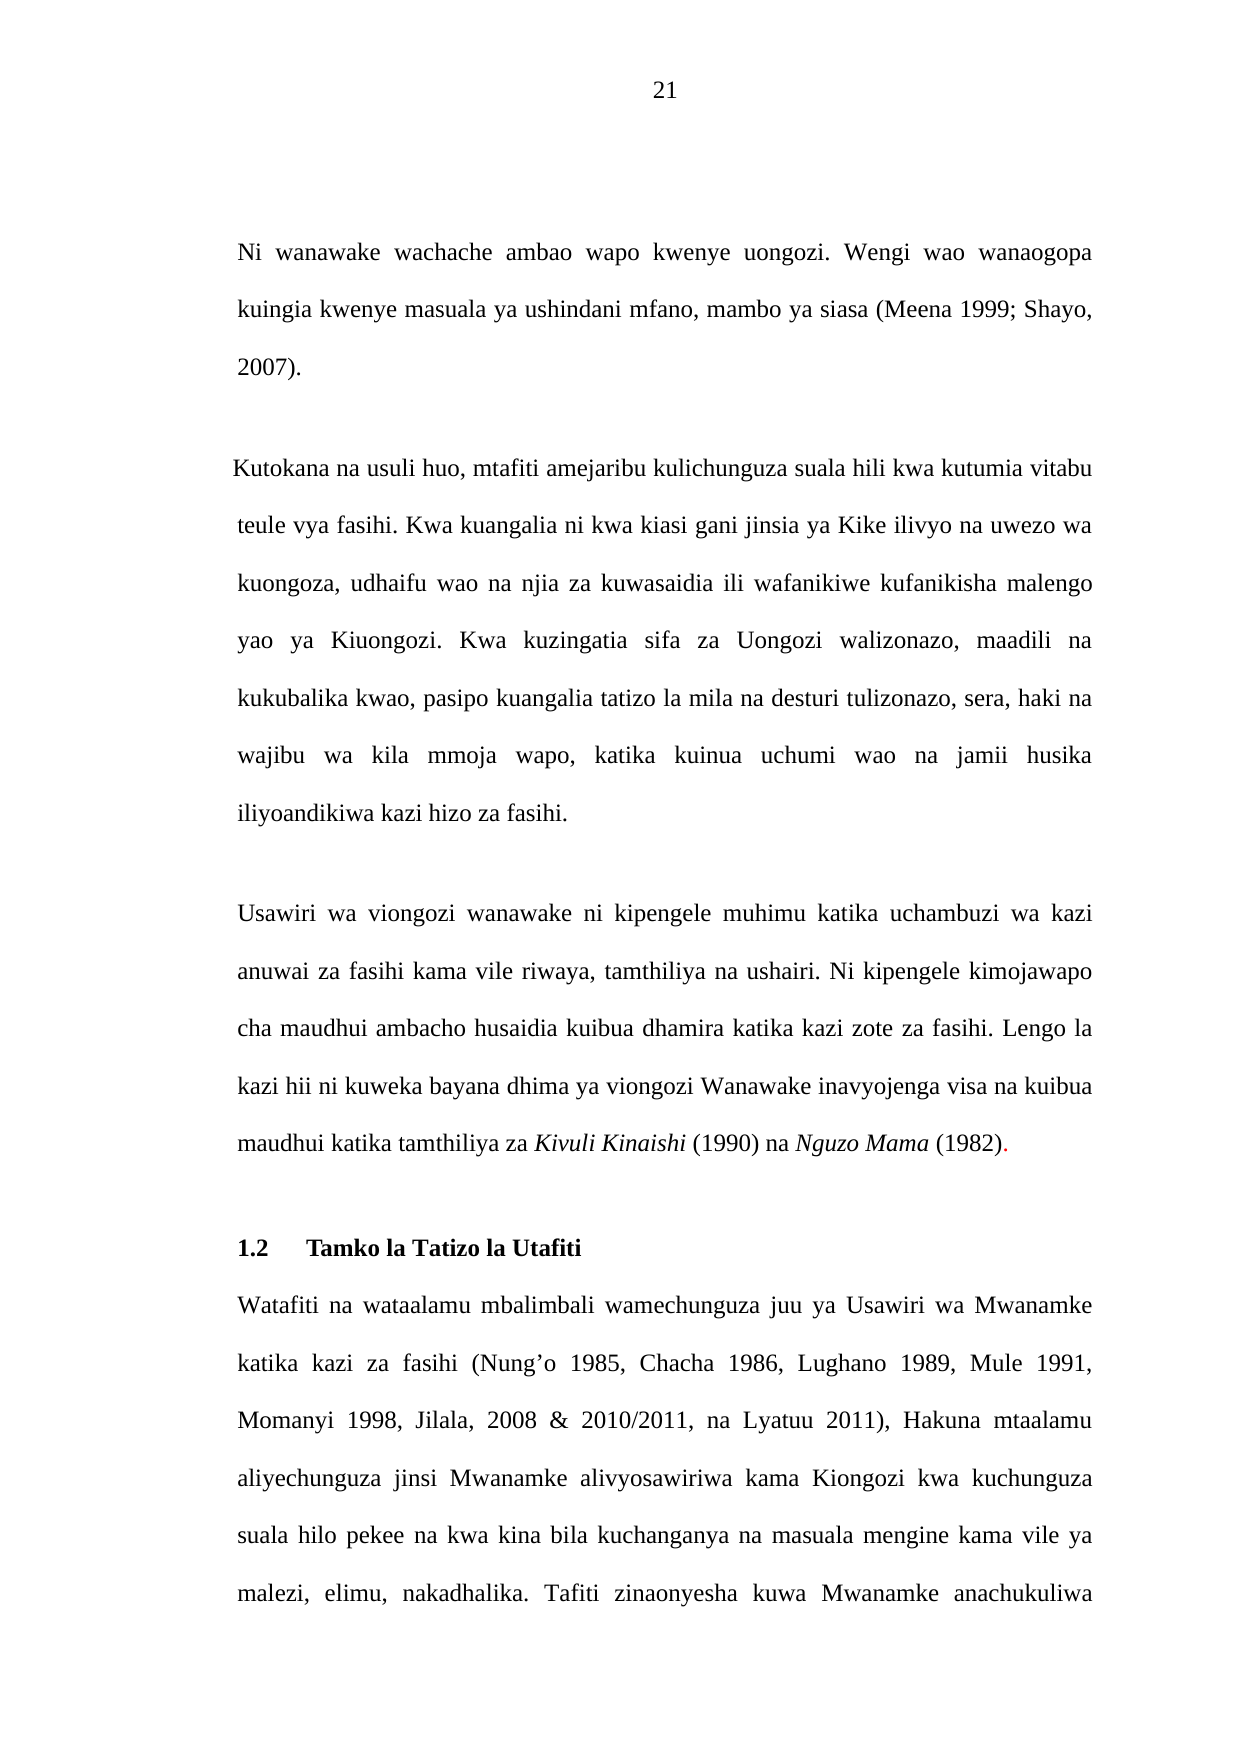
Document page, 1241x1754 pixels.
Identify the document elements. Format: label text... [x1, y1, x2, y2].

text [237, 237, 1093, 381]
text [237, 1291, 1093, 1607]
text Usawiri wa viongozi wanawake ni kipengele muhimu katika uchambuzi wa kazi anuwai za fasihi kama vile riwaya, tamthiliya na ushairi. Ni kipengele kimojawapo cha maudhui ambacho husaidia kuibua dhamira katika kazi zote za fasihi. Lengo la kazi hii ni kuweka bayana dhima ya viongozi Wanawake inavyojenga visa na kuibua maudhui katika tamthiliya za Kivuli Kinaishi (1990) na Nguzo Mama (1982). [237, 898, 1093, 1157]
subtitle Tamko la Tatizo la Utafiti [237, 1233, 1093, 1262]
text Kutokana na usuli huo, mtafiti amejaribu kulichunguza suala hili kwa kutumia vitabu teule vya fasihi. Kwa kuangalia ni kwa kiasi gani jinsia ya Kike ilivyo na uwezo wa kuongoza, udhaifu wao na njia za kuwasaidia ili wafanikiwe kufanikisha malengo yao ya Kiuongozi. Kwa kuzingatia sifa za Uongozi walizonazo, maadili na kukubalika kwao, pasipo kuangalia tatizo la mila na desturi tulizonazo, sera, haki na wajibu wa kila mmoja wapo, katika kuinua uchumi wao na jamii husika iliyoandikiwa kazi hizo za fasihi. [232, 453, 1093, 826]
